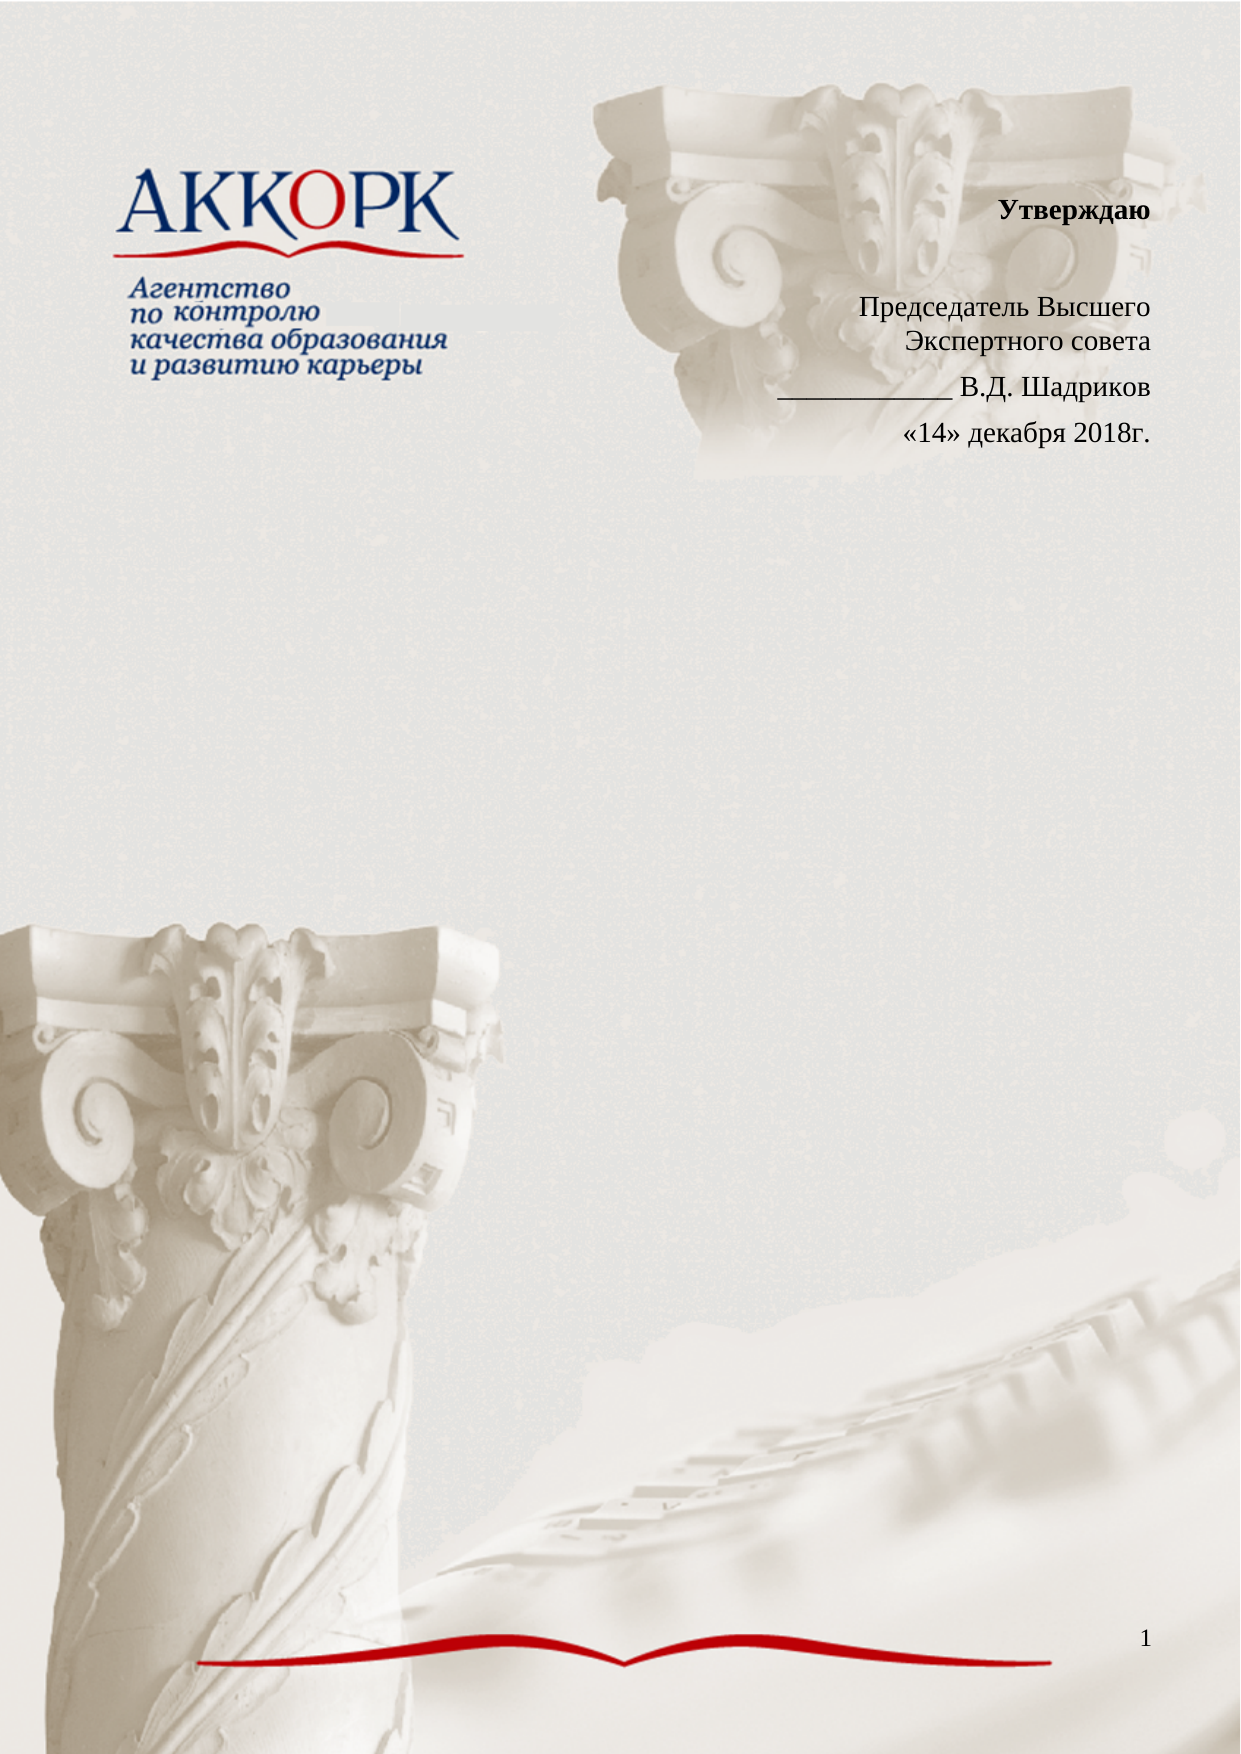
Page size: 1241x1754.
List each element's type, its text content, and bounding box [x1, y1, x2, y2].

picture [0, 0, 1241, 1754]
table_header Утверждаю Председатель Высшего Председатель Высшего Экспертного совета ____________ В.Д. Шадриков «14» декабря 2018г. [693, 192, 1162, 482]
